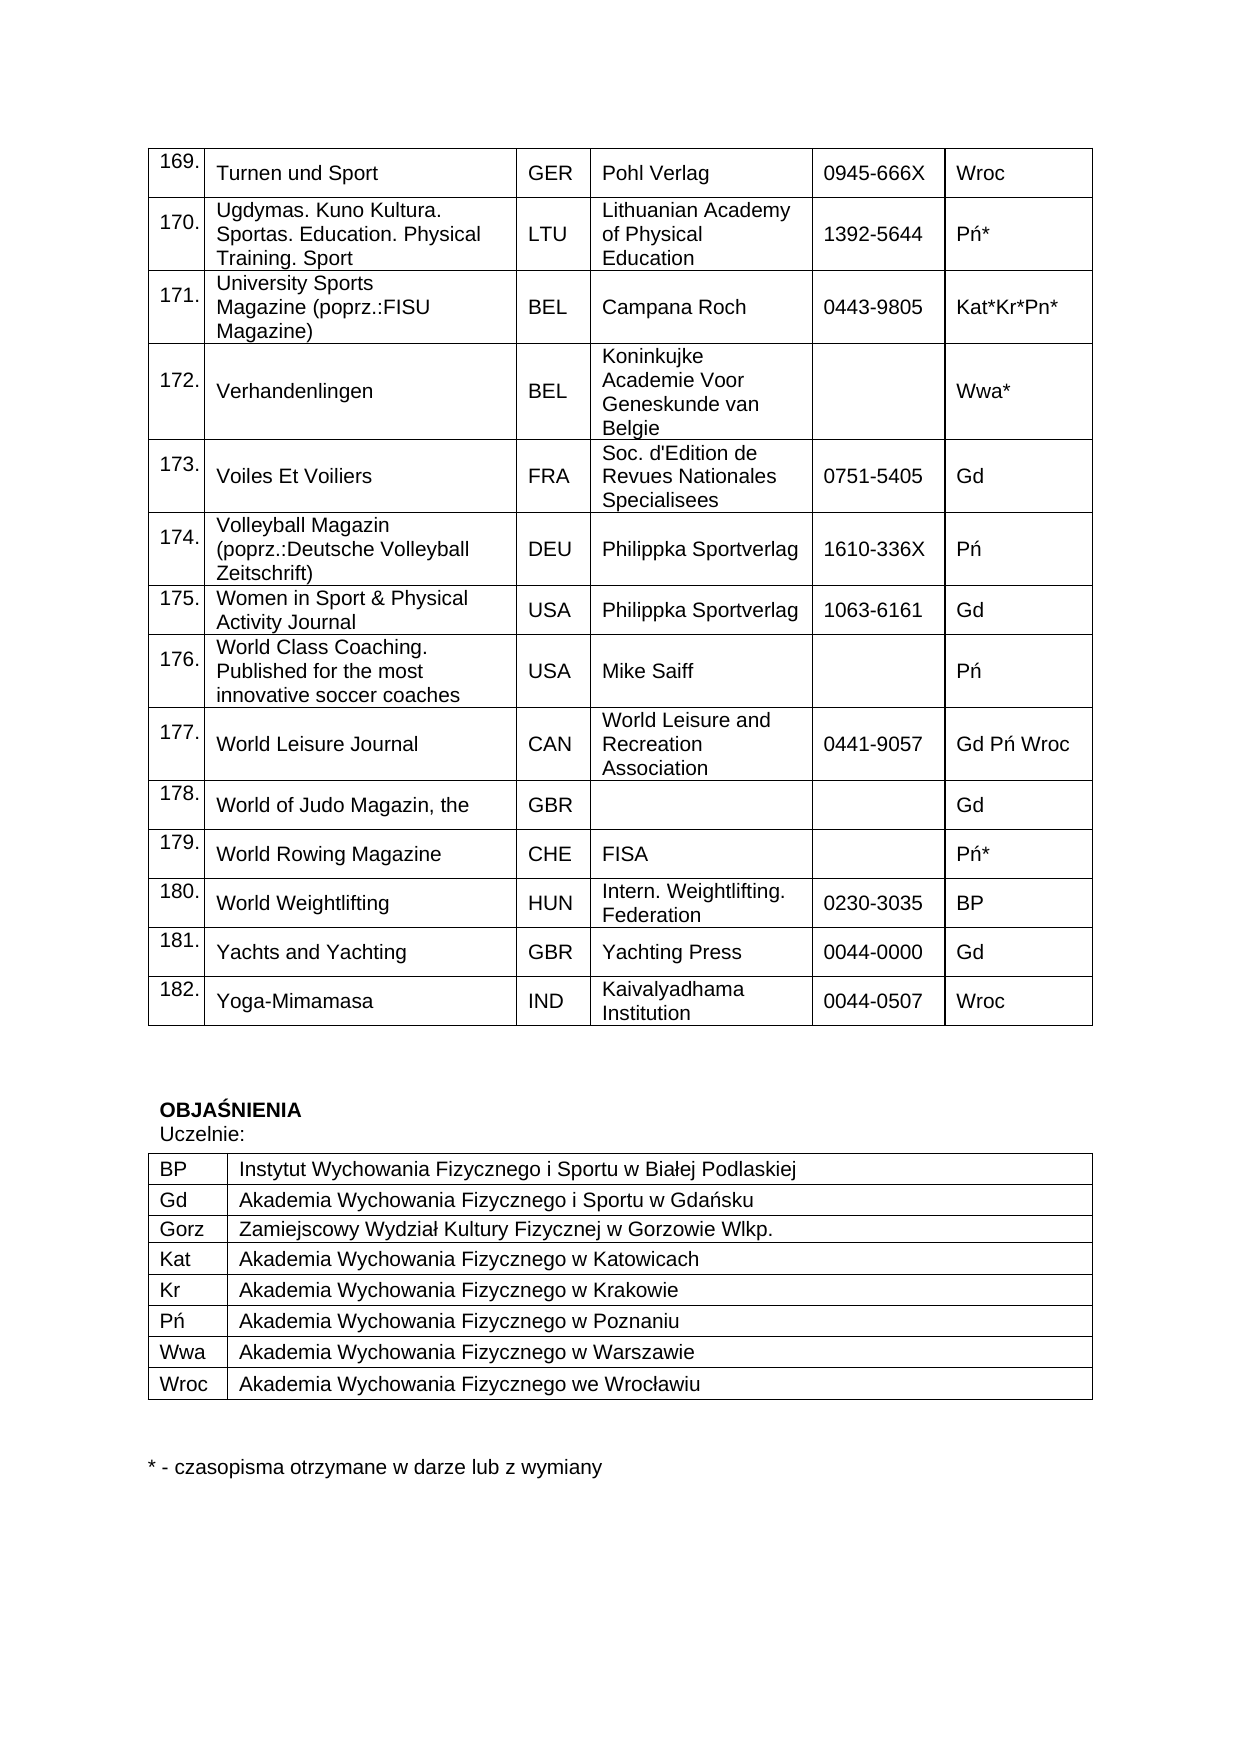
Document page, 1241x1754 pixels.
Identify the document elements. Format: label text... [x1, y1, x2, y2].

table_cell GBR [517, 928, 590, 976]
table_cell Turnen und Sport [205, 149, 516, 197]
table_cell World Weightlifting [205, 879, 516, 927]
table_cell Wroc [946, 149, 1092, 197]
table_cell [149, 271, 204, 342]
table_cell [591, 781, 812, 829]
table_cell Instytut Wychowania Fizycznego i Sportu w Białej Podlaskiej [228, 1154, 1092, 1184]
table_cell Wroc [149, 1368, 227, 1398]
table_cell Zamiejscowy Wydział Kultury Fizycznej w Gorzowie Wlkp. [228, 1216, 1092, 1242]
table_cell BEL [517, 271, 590, 342]
table_cell 1063-6161 [813, 586, 944, 634]
table_cell Campana Roch [591, 271, 812, 342]
table_cell CAN [517, 708, 590, 780]
table_cell Intern. Weightlifting. Federation [591, 879, 812, 927]
table_cell Gd [946, 928, 1092, 976]
table_cell Philippka Sportverlag [591, 513, 812, 585]
table_cell Pń [946, 635, 1092, 707]
table_cell Philippka Sportverlag [591, 586, 812, 634]
table_cell Lithuanian Academy of Physical Education [591, 198, 812, 269]
table_cell [149, 879, 204, 927]
table_cell Koninkujke Academie Voor Geneskunde van Belgie [591, 344, 812, 439]
table_cell [149, 586, 204, 634]
table_cell 0044-0507 [813, 977, 944, 1025]
table_cell 0443-9805 [813, 271, 944, 342]
table_cell World Leisure and Recreation Association [591, 708, 812, 780]
table_cell Pń [946, 513, 1092, 585]
table_cell Yoga-Mimamasa [205, 977, 516, 1025]
table_cell World of Judo Magazin, the [205, 781, 516, 829]
table_cell GBR [517, 781, 590, 829]
table_cell USA [517, 586, 590, 634]
table_cell Akademia Wychowania Fizycznego w Krakowie [228, 1275, 1092, 1305]
table_cell Kr [149, 1275, 227, 1305]
table_cell Women in Sport & Physical Activity Journal [205, 586, 516, 634]
table_cell DEU [517, 513, 590, 585]
table_cell [813, 635, 944, 707]
table_cell Ugdymas. Kuno Kultura. Sportas. Education. Physical Training. Sport [205, 198, 516, 269]
table_cell Yachts and Yachting [205, 928, 516, 976]
table_cell BEL [517, 344, 590, 439]
table_cell Akademia Wychowania Fizycznego w Poznaniu [228, 1306, 1092, 1336]
table_cell [149, 928, 204, 976]
table_cell FRA [517, 440, 590, 512]
table_cell University Sports Magazine (poprz.:FISU Magazine) [205, 271, 516, 342]
table_cell Pń [149, 1306, 227, 1336]
table_cell [149, 830, 204, 878]
table_cell GER [517, 149, 590, 197]
table_cell World Rowing Magazine [205, 830, 516, 878]
table_cell 0230-3035 [813, 879, 944, 927]
table_cell BP [149, 1154, 227, 1184]
table_cell Gd [946, 781, 1092, 829]
table_cell 1610-336X [813, 513, 944, 585]
table_cell [149, 708, 204, 780]
table_cell [149, 635, 204, 707]
table_cell 1392-5644 [813, 198, 944, 269]
table_cell Pń* [946, 830, 1092, 878]
table_cell World Leisure Journal [205, 708, 516, 780]
table_cell Akademia Wychowania Fizycznego we Wrocławiu [228, 1368, 1092, 1398]
table_cell Pohl Verlag [591, 149, 812, 197]
table_cell Uczelnie: [148, 1122, 1093, 1153]
table_cell CHE [517, 830, 590, 878]
table_cell Gorz [149, 1216, 227, 1242]
table_cell [149, 781, 204, 829]
table_cell Kat [149, 1243, 227, 1273]
table_cell [149, 198, 204, 269]
table_cell Akademia Wychowania Fizycznego i Sportu w Gdańsku [228, 1185, 1092, 1215]
table_cell Kat*Kr*Pn* [946, 271, 1092, 342]
table_cell [149, 513, 204, 585]
table_cell HUN [517, 879, 590, 927]
text * - czasopisma otrzymane w darze lub z wymiany [148, 1454, 1093, 1478]
table_cell 0044-0000 [813, 928, 944, 976]
table_cell 0441-9057 [813, 708, 944, 780]
table_cell [813, 344, 944, 439]
table_cell Volleyball Magazin (poprz.:Deutsche Volleyball Zeitschrift) [205, 513, 516, 585]
table_cell Gd [946, 440, 1092, 512]
table_cell LTU [517, 198, 590, 269]
table_cell [149, 344, 204, 439]
table_cell USA [517, 635, 590, 707]
table_cell Wroc [946, 977, 1092, 1025]
table_cell Akademia Wychowania Fizycznego w Katowicach [228, 1243, 1092, 1273]
table_cell Gd [149, 1185, 227, 1215]
table_cell [813, 781, 944, 829]
table_cell Verhandenlingen [205, 344, 516, 439]
table_cell Yachting Press [591, 928, 812, 976]
table_cell Gd [946, 586, 1092, 634]
table_cell [149, 440, 204, 512]
table_cell Gd Pń Wroc [946, 708, 1092, 780]
table_cell BP [946, 879, 1092, 927]
table_cell World Class Coaching. Published for the most innovative soccer coaches [205, 635, 516, 707]
table_cell [149, 977, 204, 1025]
table_cell FISA [591, 830, 812, 878]
table_cell Pń* [946, 198, 1092, 269]
table_cell [813, 830, 944, 878]
table_cell OBJAŚNIENIA [148, 1026, 1093, 1122]
table_cell [149, 149, 204, 197]
table_cell 0945-666X [813, 149, 944, 197]
table_cell IND [517, 977, 590, 1025]
table_cell Mike Saiff [591, 635, 812, 707]
table_cell Wwa [149, 1337, 227, 1367]
table_cell 0751-5405 [813, 440, 944, 512]
table_cell Soc. d'Edition de Revues Nationales Specialisees [591, 440, 812, 512]
table_cell Akademia Wychowania Fizycznego w Warszawie [228, 1337, 1092, 1367]
table_cell Kaivalyadhama Institution [591, 977, 812, 1025]
table_cell Voiles Et Voiliers [205, 440, 516, 512]
table_cell Wwa* [946, 344, 1092, 439]
